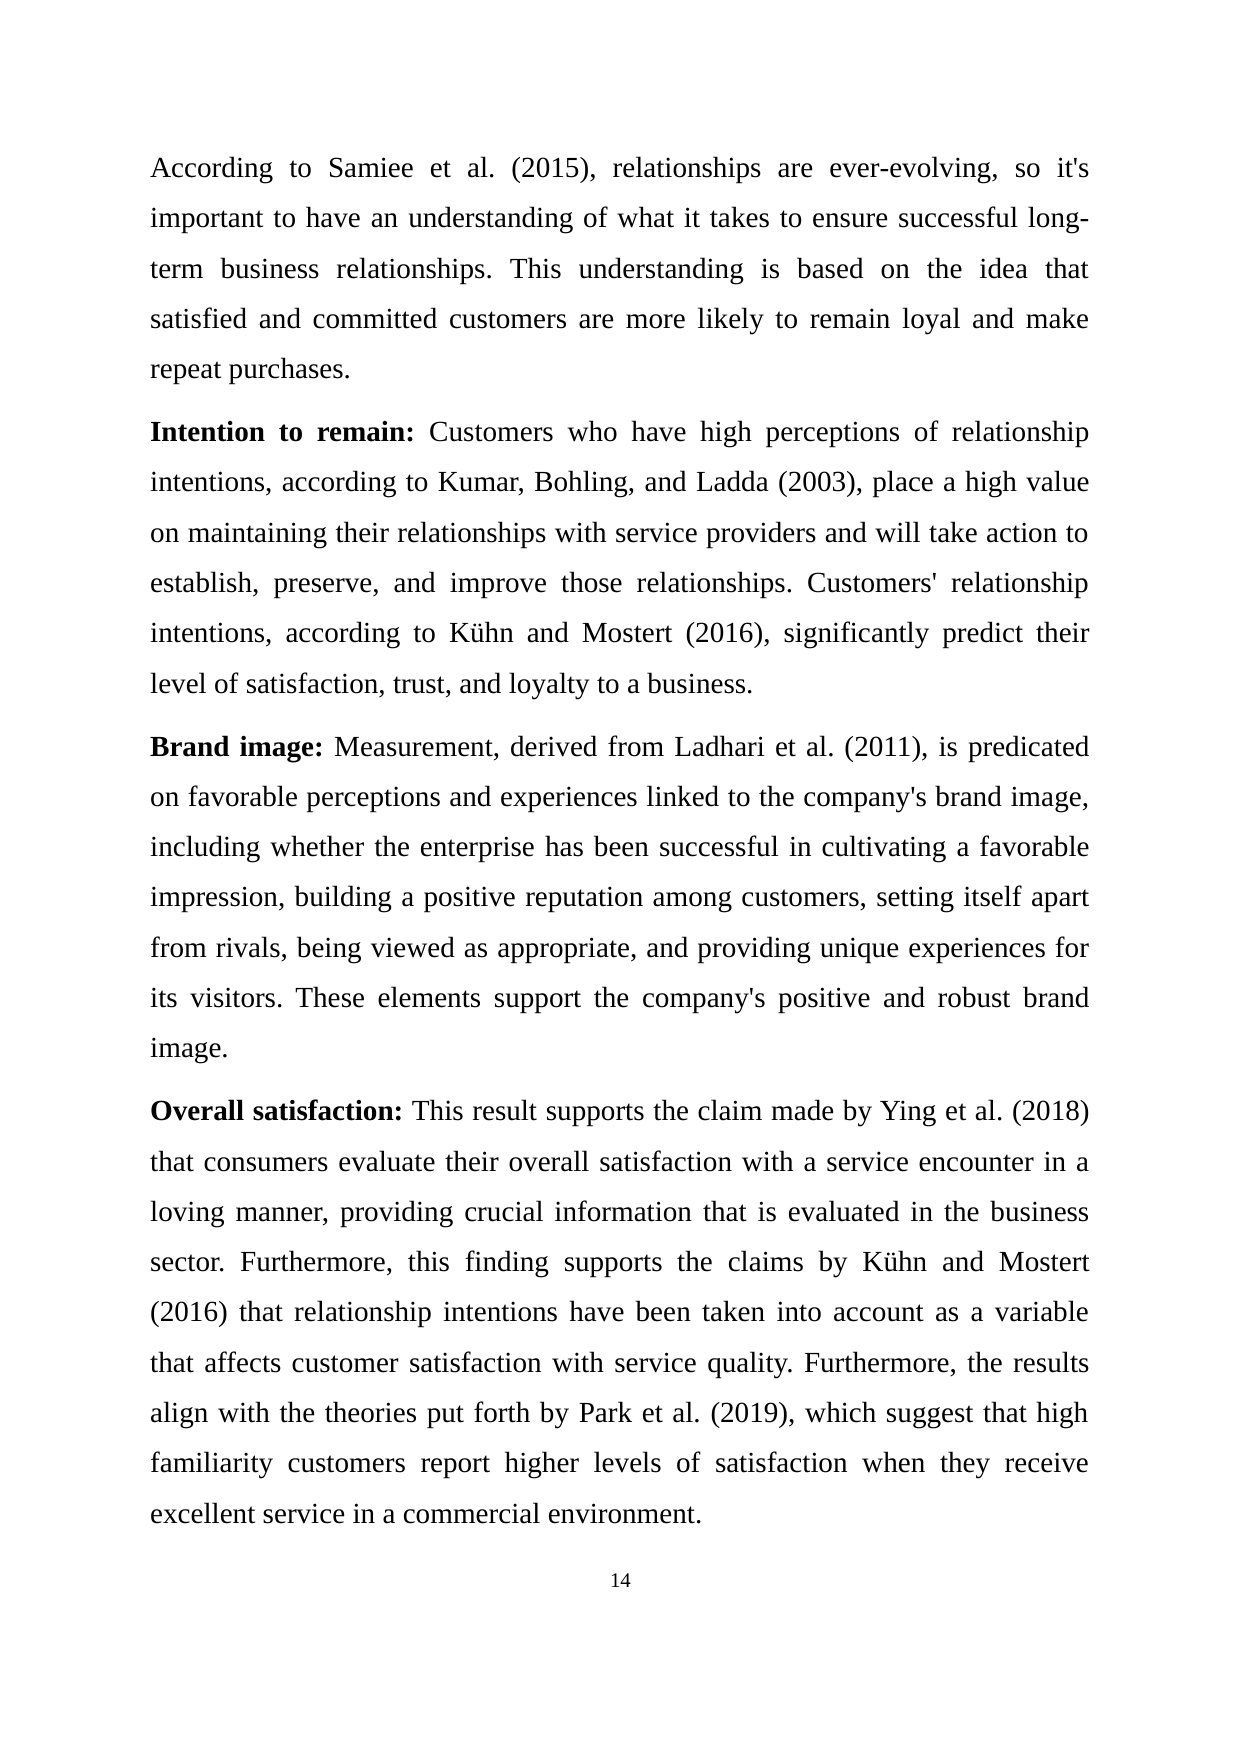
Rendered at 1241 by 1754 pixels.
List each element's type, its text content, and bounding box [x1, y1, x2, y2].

text Brand image: Measurement, derived from Ladhari et al. (2011), is predicated on favorable perceptions and experiences linked to the company's brand image, including whether the enterprise has been successful in cultivating a favorable impression, building a positive reputation among customers, setting itself apart from rivals, being viewed as appropriate, and providing unique experiences for its visitors. These elements support the company's positive and robust brand image. [150, 729, 1090, 1064]
text Overall satisfaction: This result supports the claim made by Ying et al. (2018) that consumers evaluate their overall satisfaction with a service encounter in a loving manner, providing crucial information that is evaluated in the business sector. Furthermore, this finding supports the claims by Kühn and Mostert (2016) that relationship intentions have been taken into account as a variable that affects customer satisfaction with service quality. Furthermore, the results align with the theories put forth by Park et al. (2019), which suggest that high familiarity customers report higher levels of satisfaction when they receive excellent service in a commercial environment. [150, 1093, 1090, 1529]
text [150, 150, 1090, 385]
text Intention to remain: Customers who have high perceptions of relationship intentions, according to Kumar, Bohling, and Ladda (2003), place a high value on maintaining their relationships with service providers and will take action to establish, preserve, and improve those relationships. Customers' relationship intentions, according to Kühn and Mostert (2016), significantly predict their level of satisfaction, trust, and loyalty to a business. [150, 414, 1090, 699]
